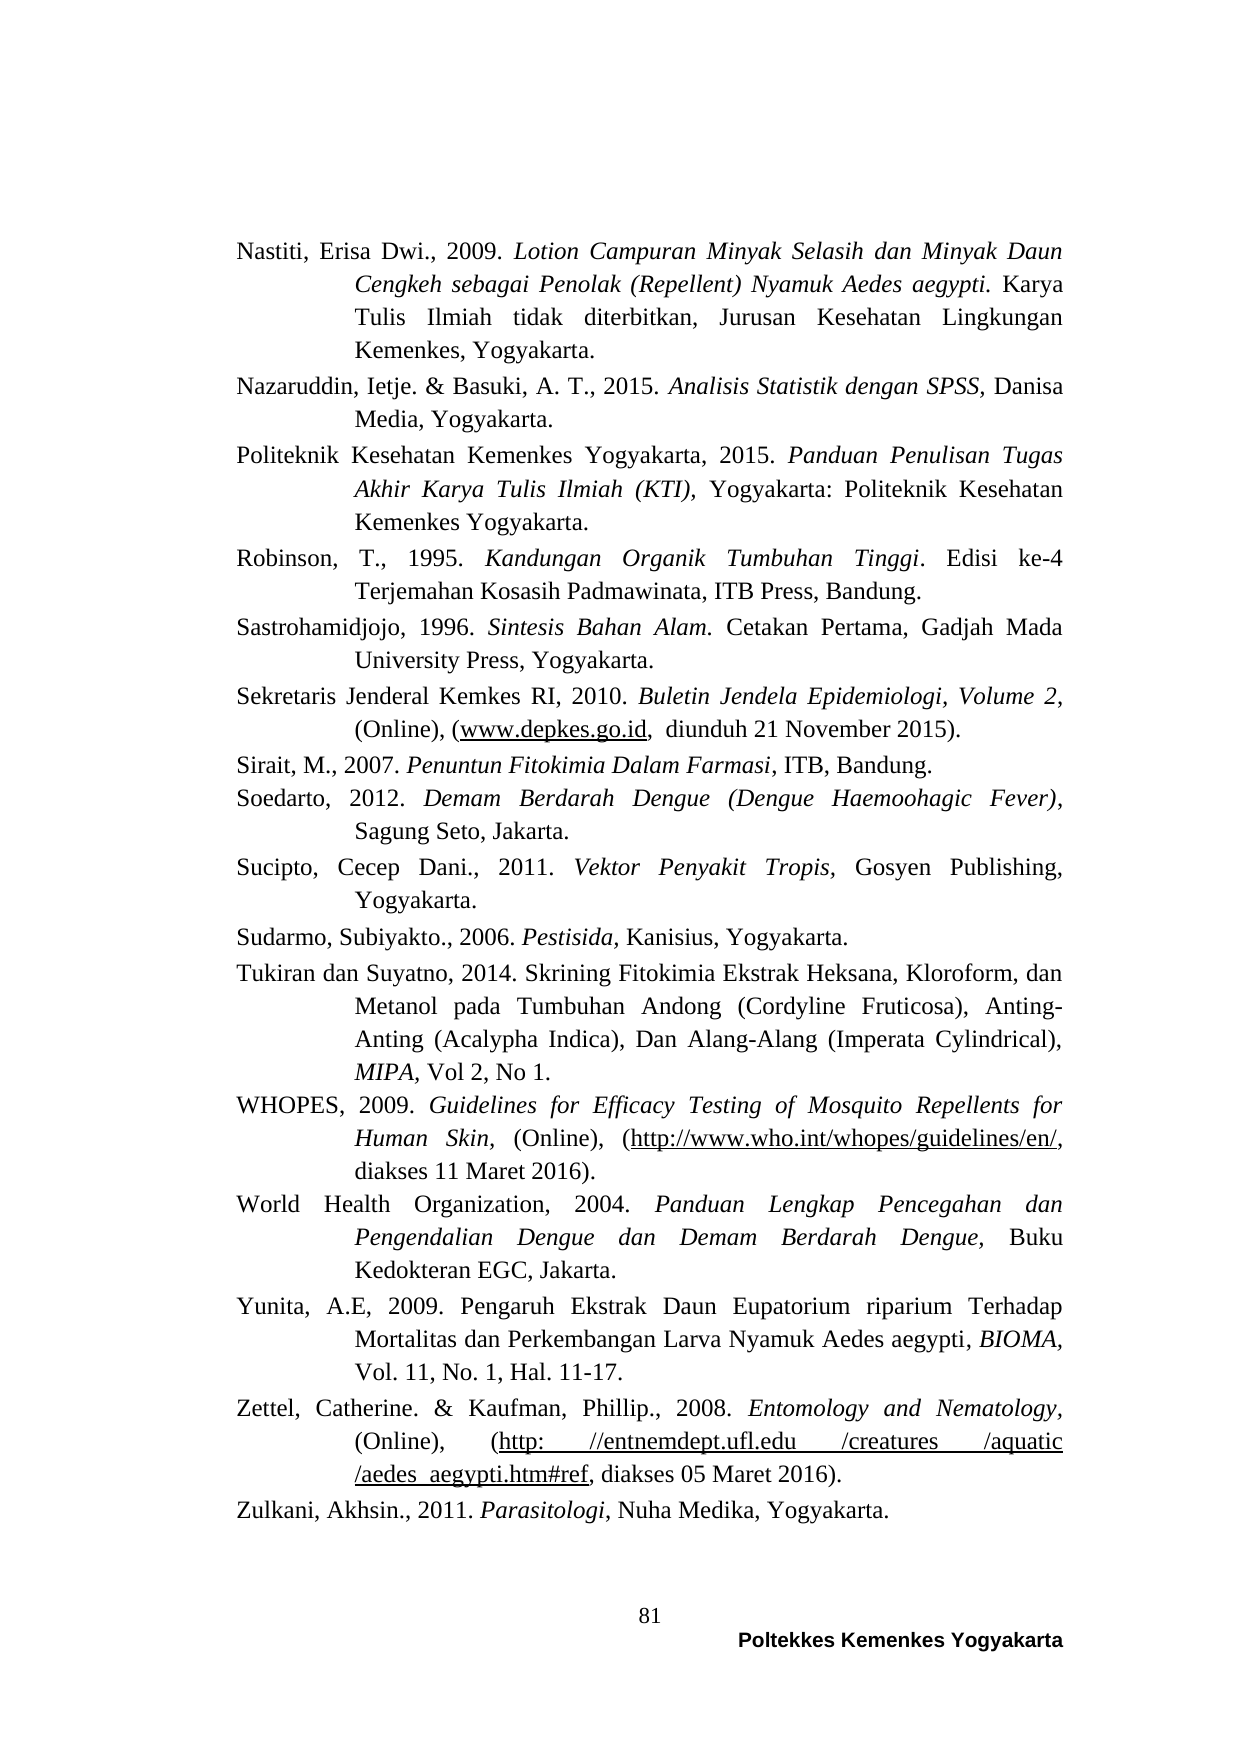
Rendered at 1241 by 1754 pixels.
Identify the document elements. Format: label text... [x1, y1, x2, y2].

text Zettel, Catherine. & Kaufman, Phillip., 2008. Entomology and Nematology, (Online), (http: //entnemdept.ufl.edu /creatures /aquatic /aedes_aegypti.htm#ref, diakses 05 Maret 2016). [236, 1393, 1063, 1488]
text Zulkani, Akhsin., 2011. Parasitologi, Nuha Medika, Yogyakarta. [236, 1496, 1063, 1524]
text Nastiti, Erisa Dwi., 2009. Lotion Campuran Minyak Selasih dan Minyak Daun Cengkeh sebagai Penolak (Repellent) Nyamuk Aedes aegypti. Karya Tulis Ilmiah tidak diterbitkan, Jurusan Kesehatan Lingkungan Kemenkes, Yogyakarta. [236, 236, 1063, 364]
text World Health Organization, 2004. Panduan Lengkap Pencegahan dan Pengendalian Dengue dan Demam Berdarah Dengue, Buku Kedokteran EGC, Jakarta. [236, 1189, 1063, 1284]
text Sastrohamidjojo, 1996. Sintesis Bahan Alam. Cetakan Pertama, Gadjah Mada University Press, Yogyakarta. [236, 612, 1063, 674]
text Tukiran dan Suyatno, 2014. Skrining Fitokimia Ekstrak Heksana, Kloroform, dan Metanol pada Tumbuhan Andong (Cordyline Fruticosa), Anting-Anting (Acalypha Indica), Dan Alang-Alang (Imperata Cylindrical), MIPA, Vol 2, No 1. [236, 958, 1063, 1086]
text Robinson, T., 1995. Kandungan Organik Tumbuhan Tinggi. Edisi ke-4 Terjemahan Kosasih Padmawinata, ITB Press, Bandung. [236, 543, 1063, 604]
text Sekretaris Jenderal Kemkes RI, 2010. Buletin Jendela Epidemiologi, Volume 2, (Online), (www.depkes.go.id, diunduh 21 November 2015). [236, 681, 1063, 743]
text Soedarto, 2012. Demam Berdarah Dengue (Dengue Haemoohagic Fever), Sagung Seto, Jakarta. [236, 783, 1063, 845]
text WHOPES, 2009. Guidelines for Efficacy Testing of Mosquito Repellents for Human Skin, (Online), (http://www.who.int/whopes/guidelines/en/, diakses 11 Maret 2016). [236, 1090, 1063, 1185]
text Sudarmo, Subiyakto., 2006. Pestisida, Kanisius, Yogyakarta. [236, 922, 1063, 950]
text Yunita, A.E, 2009. Pengaruh Ekstrak Daun Eupatorium riparium Terhadap Mortalitas dan Perkembangan Larva Nyamuk Aedes aegypti, BIOMA, Vol. 11, No. 1, Hal. 11-17. [236, 1291, 1063, 1386]
text Nazaruddin, Ietje. & Basuki, A. T., 2015. Analisis Statistik dengan SPSS, Danisa Media, Yogyakarta. [236, 371, 1063, 433]
text Sirait, M., 2007. Penuntun Fitokimia Dalam Farmasi, ITB, Bandung. [236, 750, 1063, 779]
text Sucipto, Cecep Dani., 2011. Vektor Penyakit Tropis, Gosyen Publishing, Yogyakarta. [236, 852, 1063, 914]
text Politeknik Kesehatan Kemenkes Yogyakarta, 2015. Panduan Penulisan Tugas Akhir Karya Tulis Ilmiah (KTI), Yogyakarta: Politeknik Kesehatan Kemenkes Yogyakarta. [236, 441, 1063, 535]
